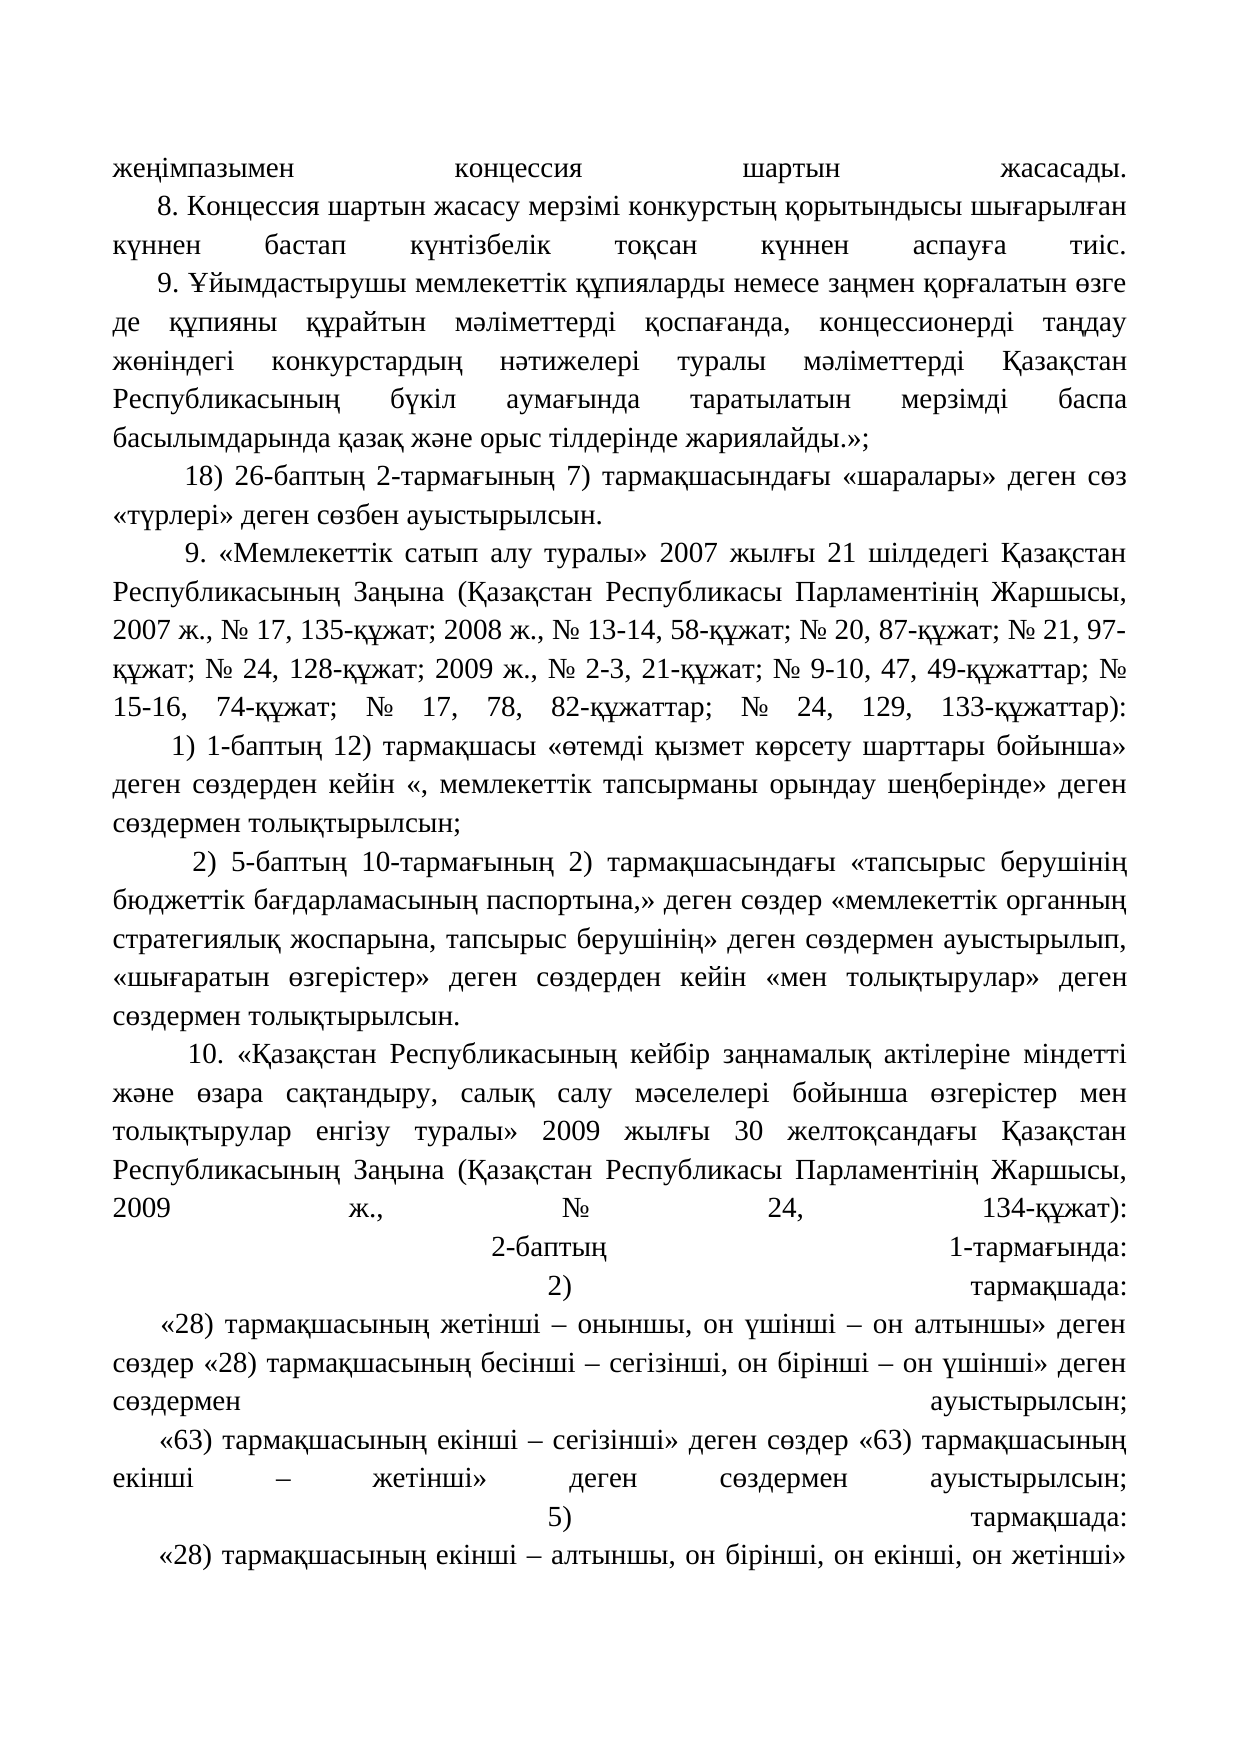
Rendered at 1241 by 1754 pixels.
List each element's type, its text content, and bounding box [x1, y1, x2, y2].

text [112, 150, 1128, 453]
text 2) 5-баптың 10-тармағының 2) тармақшасындағы «тапсырыс берушінің бюджеттік бағдарламасының паспортына,» деген сөздер «мемлекеттік органның стратегиялық жоспарына, тапсырыс берушінің» деген сөздермен ауыстырылып, «шығаратын өзгерістер» деген сөздерден кейін «мен толықтырулар» деген сөздермен толықтырылсын. [112, 844, 1128, 1031]
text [112, 1036, 1128, 1571]
text 18) 26-баптың 2-тармағының 7) тармақшасындағы «шаралары» деген сөз «түрлері» деген сөзбен ауыстырылсын. [112, 458, 1128, 530]
text 9. «Мемлекеттік сатып алу туралы» 2007 жылғы 21 шілдедегі Қазақстан Республикасының Заңына (Қазақстан Республикасы Парламентінің Жаршысы, 2007 ж., № 17, 135-құжат; 2008 ж., № 13-14, 58-құжат; № 20, 87-құжат; № 21, 97-құжат; № 24, 128-құжат; 2009 ж., № 2-3, 21-құжат; № 9-10, 47, 49-құжаттар; № 15-16, 74-құжат; № 17, 78, 82-құжаттар; № 24, 129, 133-құжаттар): 1) 1-баптың 12) тармақшасы «өтемді қызмет көрсету шарттары бойынша» деген сөздерден кейін «, мемлекеттік тапсырманы орындау шеңберінде» деген сөздермен толықтырылсын; [112, 535, 1128, 839]
